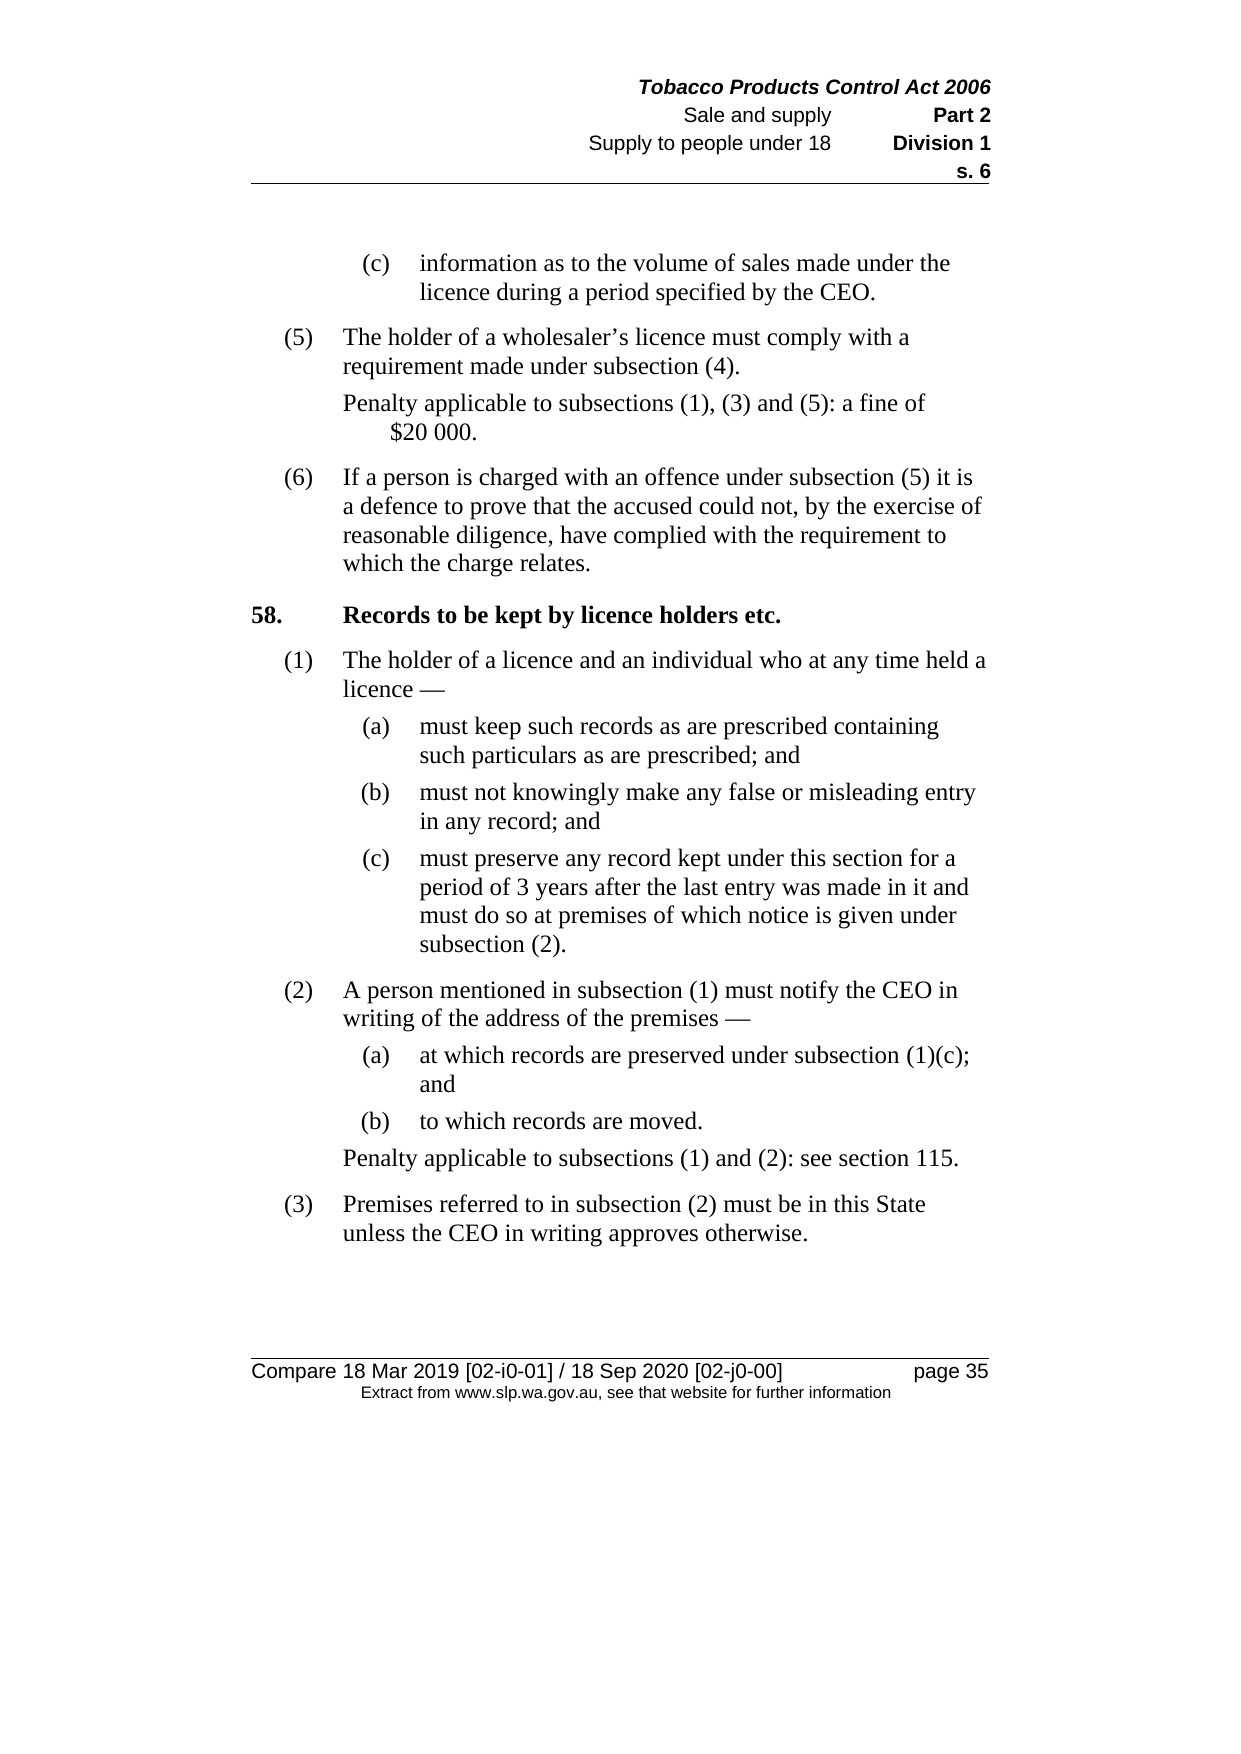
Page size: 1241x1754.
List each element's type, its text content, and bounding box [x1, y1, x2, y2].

text (c) information as to the volume of sales made under the licence during a period specified by the CEO. [251, 248, 989, 306]
text (b) to which records are moved. [251, 1106, 989, 1135]
text (6) If a person is charged with an offence under subsection (5) it is a defence to prove that the accused could not, by the exercise of reasonable diligence, have complied with the requirement to which the charge relates. [251, 462, 989, 577]
text Penalty applicable to subsections (1), (3) and (5): a fine of $20 000. [251, 388, 989, 446]
text (a) at which records are preserved under subsection (1)(c); and [251, 1041, 989, 1098]
text (c) must preserve any record kept under this section for a period of 3 years after the last entry was made in it and must do so at premises of which notice is given under subsection (2). [251, 843, 989, 958]
text (b) must not knowingly make any false or misleading entry in any record; and [251, 777, 989, 835]
text (2) A person mentioned in subsection (1) must notify the CEO in writing of the address of the premises — [251, 975, 989, 1032]
text (a) must keep such records as are prescribed containing such particulars as are prescribed; and [251, 711, 989, 769]
text (1) The holder of a licence and an individual who at any time held a licence — [251, 646, 989, 703]
text (5) The holder of a wholesaler’s licence must comply with a requirement made under subsection (4). [251, 322, 989, 380]
subtitle 58. Records to be kept by licence holders etc. [251, 600, 989, 629]
text Penalty applicable to subsections (1) and (2): see section 115. [251, 1143, 989, 1172]
text (3) Premises referred to in subsection (2) must be in this State unless the CEO in writing approves otherwise. [251, 1189, 989, 1246]
